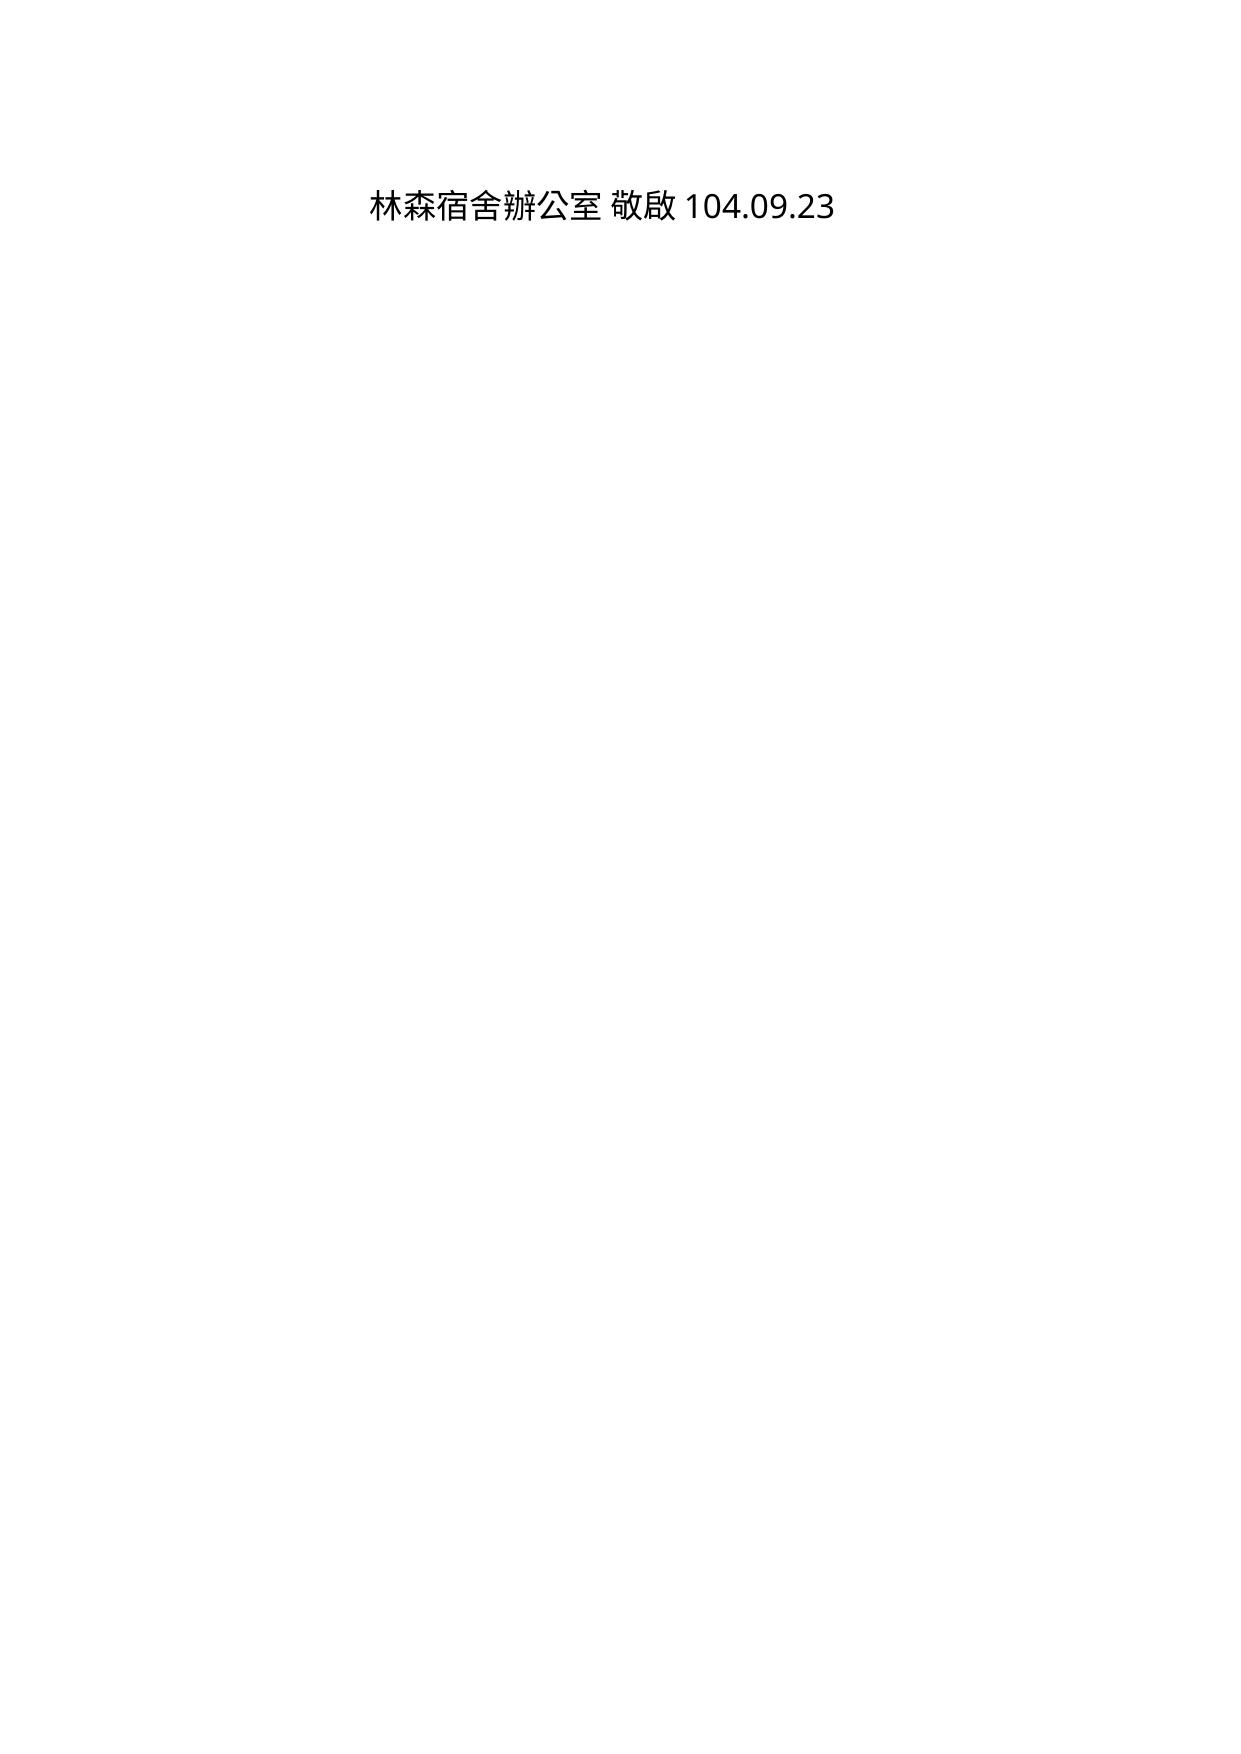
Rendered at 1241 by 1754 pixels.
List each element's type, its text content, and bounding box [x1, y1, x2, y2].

text 林森宿舍辦公室 敬啟104.09.23 [75, 167, 1165, 242]
